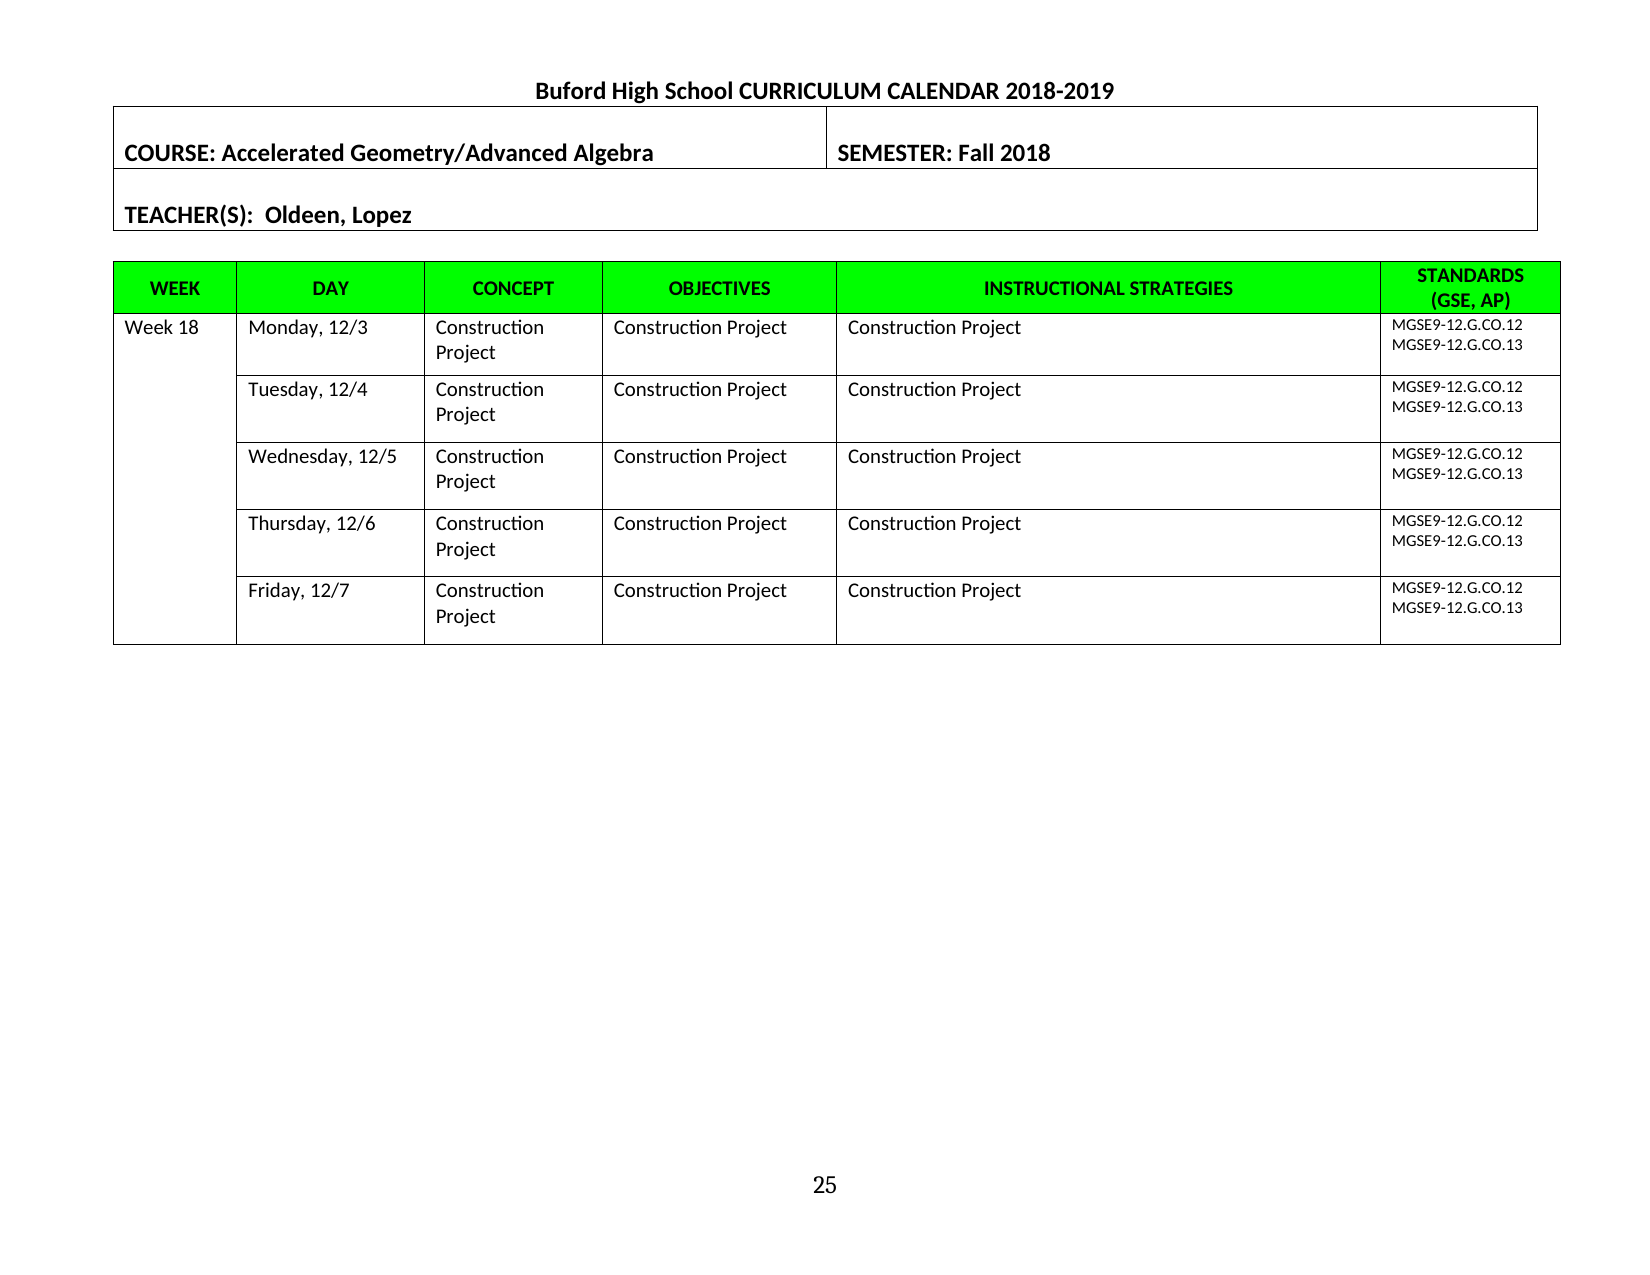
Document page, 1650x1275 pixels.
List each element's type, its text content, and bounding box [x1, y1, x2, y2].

table_cell Week 18 [114, 314, 236, 643]
table_cell Construction Project [837, 443, 1380, 509]
table_cell MGSE9-12.G.CO.12 MGSE9-12.G.CO.13 [1381, 577, 1560, 643]
table_header WEEK [114, 262, 236, 313]
table_header OBJECTIVES [603, 262, 836, 313]
table_cell Construction Project [837, 510, 1380, 576]
table_cell Construction Project [603, 314, 836, 375]
table_cell Construction Project [425, 443, 602, 509]
table_cell Monday, 12/3 [237, 314, 424, 375]
table_cell Construction Project [425, 510, 602, 576]
table_cell Construction Project [425, 376, 602, 442]
table_cell Construction Project [603, 376, 836, 442]
table_cell Construction Project [603, 443, 836, 509]
table_cell Tuesday, 12/4 [237, 376, 424, 442]
table_header INSTRUCTIONAL STRATEGIES [837, 262, 1380, 313]
table_header STANDARDS (GSE, AP) [1381, 262, 1560, 313]
table_cell Construction Project [603, 577, 836, 643]
table_cell Construction Project [425, 577, 602, 643]
table_header CONCEPT [425, 262, 602, 313]
table_header DAY [237, 262, 424, 313]
table_cell Construction Project [425, 314, 602, 375]
table_cell MGSE9-12.G.CO.12 MGSE9-12.G.CO.13 [1381, 376, 1560, 442]
table_cell MGSE9-12.G.CO.12 MGSE9-12.G.CO.13 [1381, 510, 1560, 576]
table_cell Construction Project [603, 510, 836, 576]
table_cell Construction Project [837, 577, 1380, 643]
table_cell Construction Project [837, 376, 1380, 442]
table_cell MGSE9-12.G.CO.12 MGSE9-12.G.CO.13 [1381, 314, 1560, 375]
table_cell Thursday, 12/6 [237, 510, 424, 576]
table_cell Construction Project [837, 314, 1380, 375]
table_cell MGSE9-12.G.CO.12 MGSE9-12.G.CO.13 [1381, 443, 1560, 509]
table_cell Friday, 12/7 [237, 577, 424, 643]
table_cell Wednesday, 12/5 [237, 443, 424, 509]
